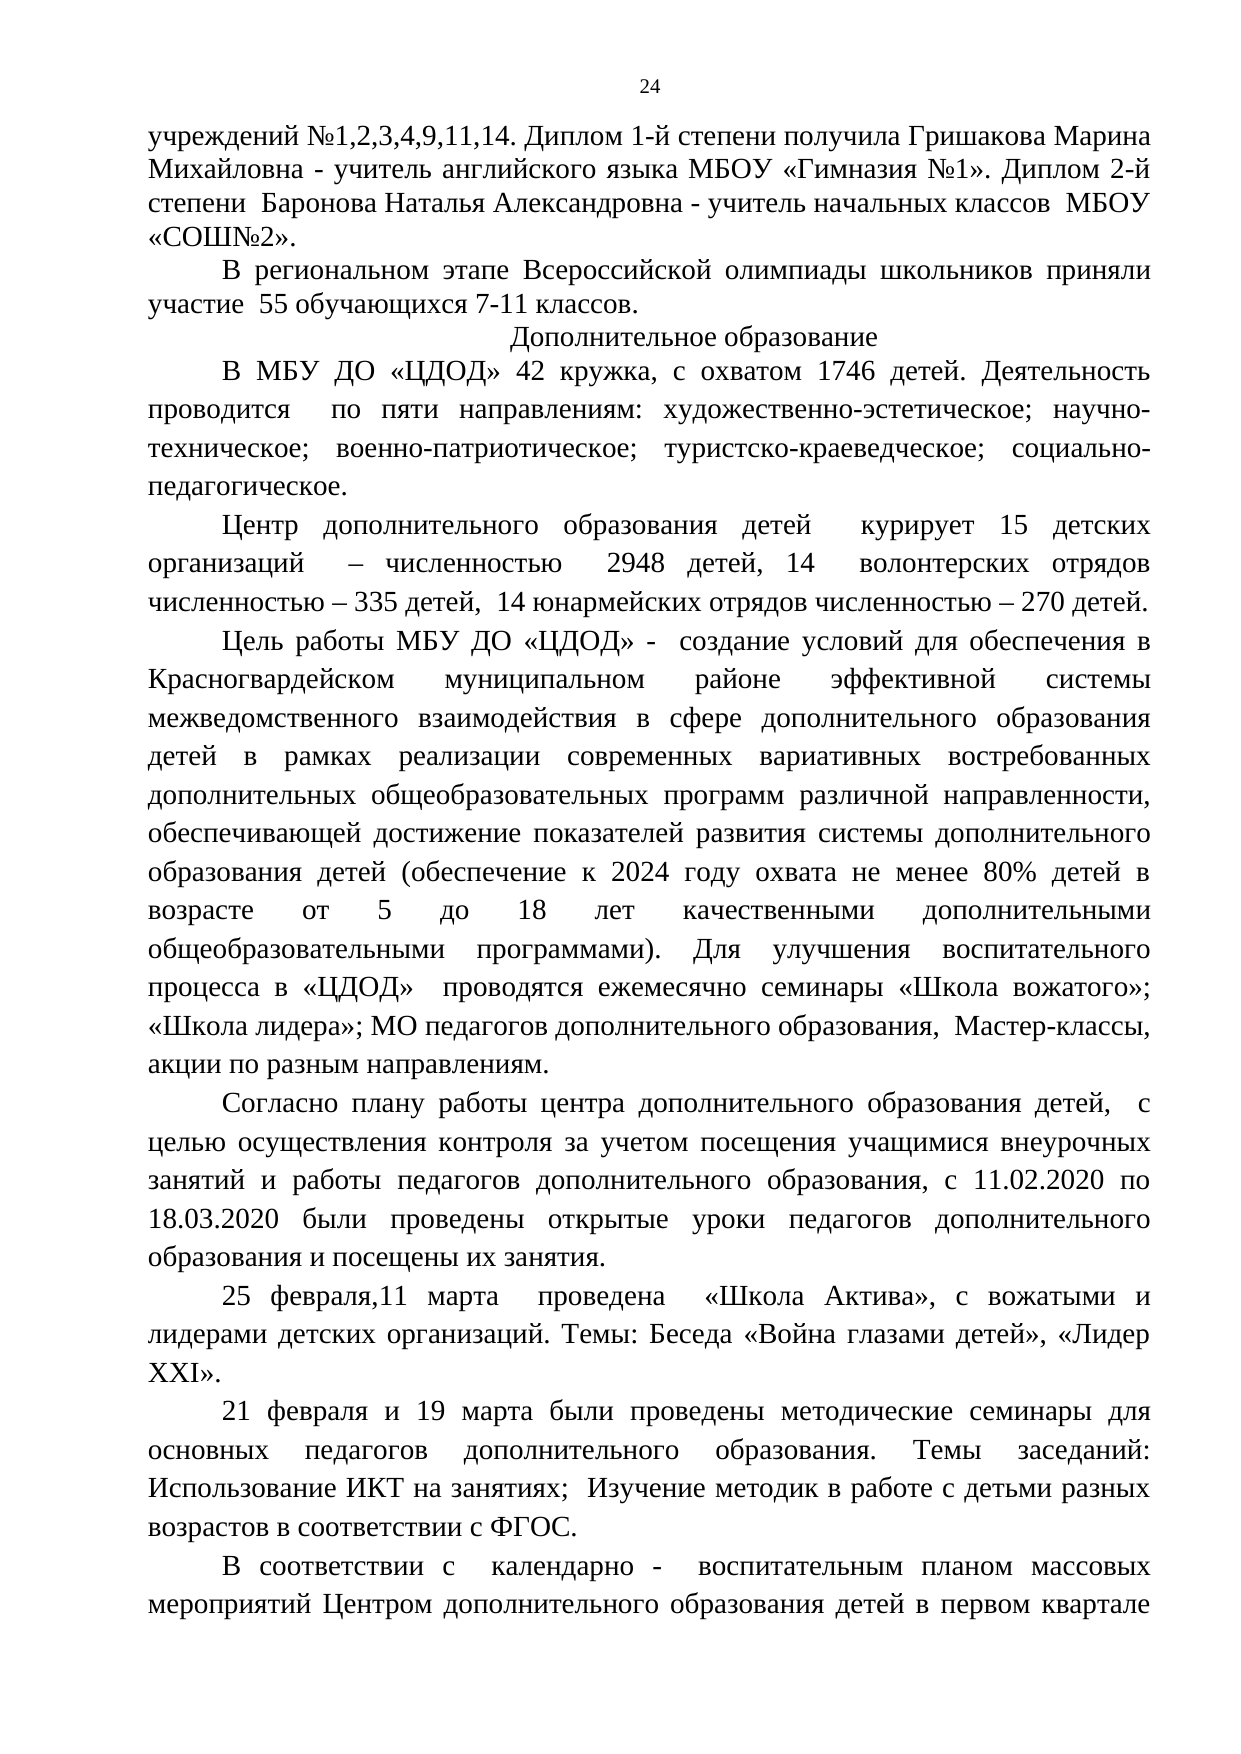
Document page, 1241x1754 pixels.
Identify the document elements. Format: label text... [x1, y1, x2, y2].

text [148, 1548, 1152, 1620]
text Центр дополнительного образования детей курирует 15 детских организаций – численностью 2948 детей, 14 волонтерских отрядов численностью – 335 детей, 14 юнармейских отрядов численностью – 270 детей. [148, 507, 1152, 618]
text В региональном этапе Всероссийской олимпиады школьников приняли участие 55 обучающихся 7-11 классов. [148, 252, 1152, 319]
text 21 февраля и 19 марта были проведены методические семинары для основных педагогов дополнительного образования. Темы заседаний: Использование ИКТ на занятиях; Изучение методик в работе с детьми разных возрастов в соответствии с ФГОС. [148, 1393, 1152, 1543]
text Цель работы МБУ ДО «ЦДОД» - создание условий для обеспечения в Красногвардейском муниципальном районе эффективной системы межведомственного взаимодействия в сфере дополнительного образования детей в рамках реализации современных вариативных востребованных дополнительных общеобразовательных программ различной направленности, обеспечивающей достижение показателей развития системы дополнительного образования детей (обеспечение к 2024 году охвата не менее 80% детей в возрасте от 5 до 18 лет качественными дополнительными общеобразовательными программами). Для улучшения воспитательного процесса в «ЦДОД» проводятся ежемесячно семинары «Школа вожатого»; «Школа лидера»; МО педагогов дополнительного образования, Мастер-классы, акции по разным направлениям. [148, 623, 1152, 1080]
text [148, 118, 1152, 252]
text В МБУ ДО «ЦДОД» 42 кружка, с охватом 1746 детей. Деятельность проводится по пяти направлениям: художественно-эстетическое; научно-техническое; военно-патриотическое; туристско-краеведческое; социально-педагогическое. [148, 353, 1152, 502]
text Согласно плану работы центра дополнительного образования детей, с целью осуществления контроля за учетом посещения учащимися внеурочных занятий и работы педагогов дополнительного образования, с 11.02.2020 по 18.03.2020 были проведены открытые уроки педагогов дополнительного образования и посещены их занятия. [148, 1085, 1152, 1273]
text 25 февраля,11 марта проведена «Школа Актива», с вожатыми и лидерами детских организаций. Темы: Беседа «Война глазами детей», «Лидер XXI». [148, 1278, 1152, 1388]
text Дополнительное образование [148, 319, 1152, 353]
